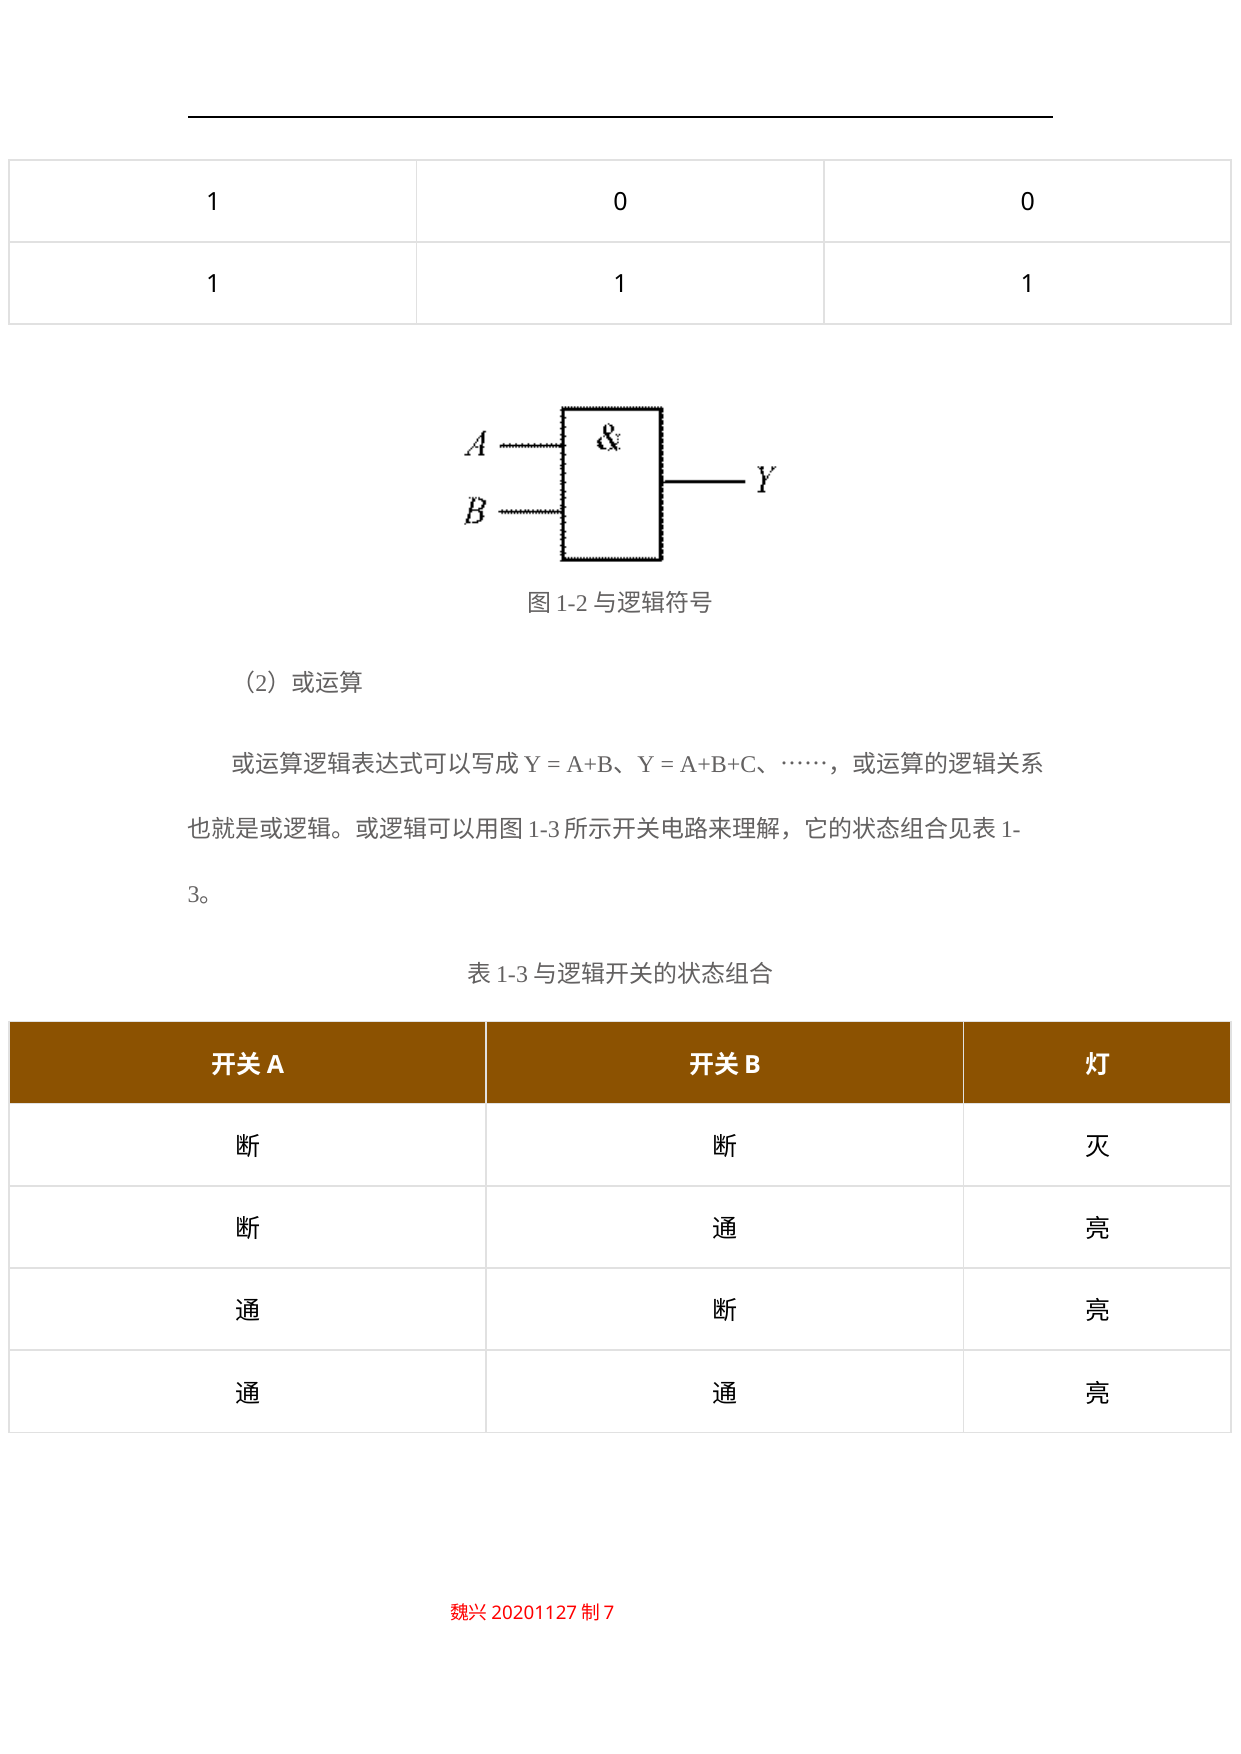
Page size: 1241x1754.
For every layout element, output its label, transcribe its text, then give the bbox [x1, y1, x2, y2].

table_cell 断 [10, 1187, 485, 1267]
text 或运算逻辑表达式可以写成Y = A+B、Y = A+B+C、……，或运算的逻辑关系也就是或逻辑。或逻辑可以用图1-3所示开关电路来理解，它的状态组合见表1-3。 [187, 729, 1053, 924]
table_cell 灭 [964, 1104, 1230, 1185]
picture [460, 405, 781, 565]
table_header 开关A [10, 1022, 485, 1103]
table_cell 亮 [964, 1187, 1230, 1267]
table_cell 0 [417, 161, 823, 241]
table_cell 1 [417, 243, 823, 323]
table_cell 通 [10, 1351, 485, 1431]
table_cell 1 [825, 243, 1230, 323]
table_cell 通 [487, 1351, 963, 1431]
table_header 开关B [487, 1022, 963, 1103]
table_header 灯 [964, 1022, 1230, 1103]
table_cell 0 [825, 161, 1230, 241]
table_cell 断 [487, 1269, 963, 1349]
text 图1-2 与逻辑符号 [187, 568, 1053, 633]
table_cell 断 [487, 1104, 963, 1185]
table_cell 亮 [964, 1351, 1230, 1431]
table_cell 通 [10, 1269, 485, 1349]
table_cell 断 [10, 1104, 485, 1185]
table_cell 1 [10, 161, 416, 241]
table_cell 1 [10, 243, 416, 323]
table_cell 亮 [964, 1269, 1230, 1349]
text （2）或运算 [187, 649, 1053, 714]
text 表1-3 与逻辑开关的状态组合 [187, 940, 1053, 1005]
table_cell 通 [487, 1187, 963, 1267]
